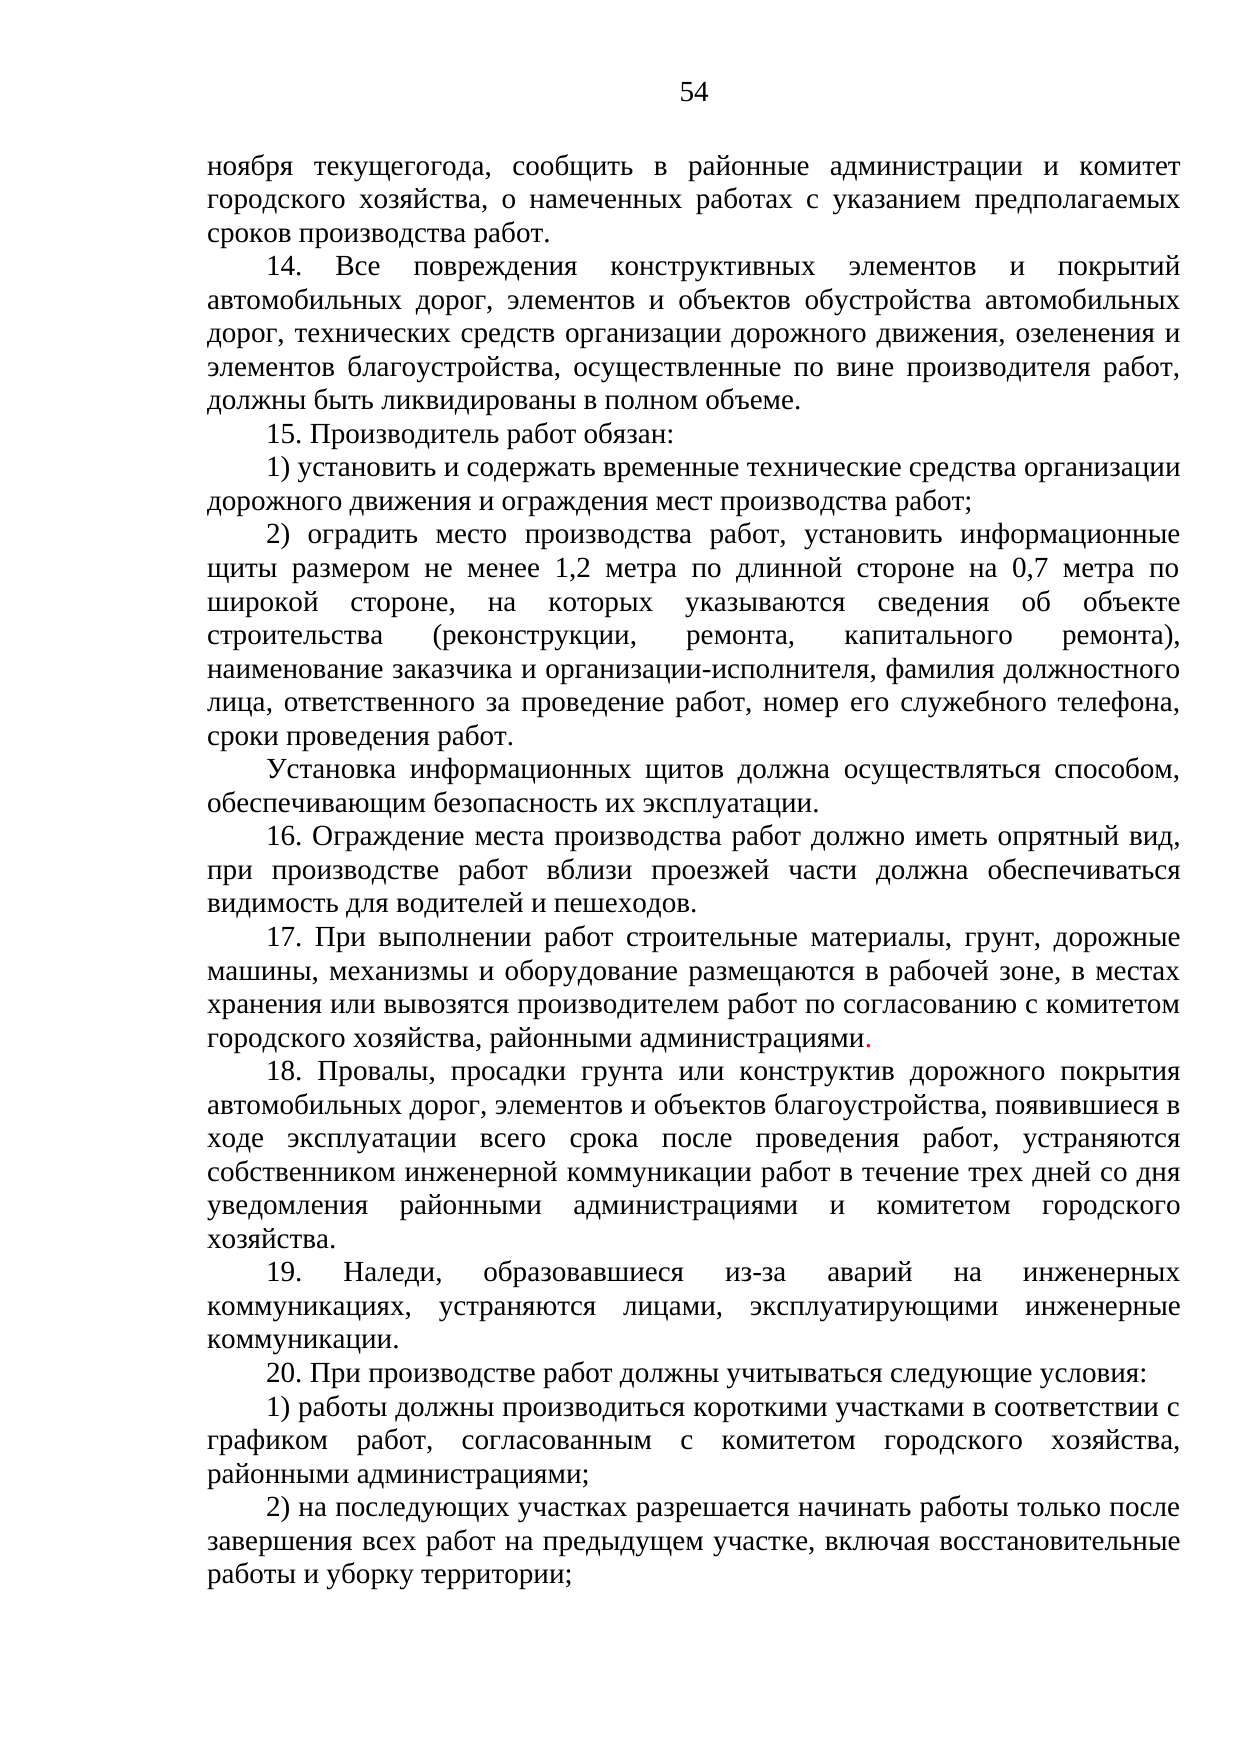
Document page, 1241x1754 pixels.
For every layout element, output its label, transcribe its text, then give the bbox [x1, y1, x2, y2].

text 1) работы должны производиться короткими участками в соответствии с графиком работ, согласованным с комитетом городского хозяйства, районными администрациями; [207, 1389, 1181, 1489]
text 2) оградить место производства работ, установить информационные щиты размером не менее 1,2 метра по длинной стороне на 0,7 метра по широкой стороне, на которых указываются сведения об объекте строительства (реконструкции, ремонта, капитального ремонта), наименование заказчика и организации-исполнителя, фамилия должностного лица, ответственного за проведение работ, номер его служебного телефона, сроки проведения работ. [207, 517, 1181, 751]
text 19. Наледи, образовавшиеся из-за аварий на инженерных коммуникациях, устраняются лицами, эксплуатирующими инженерные коммуникации. [207, 1254, 1181, 1355]
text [207, 148, 1181, 248]
text 1) установить и содержать временные технические средства организации дорожного движения и ограждения мест производства работ; [207, 449, 1181, 517]
text 16. Ограждение места производства работ должно иметь опрятный вид, при производстве работ вблизи проезжей части должна обеспечиваться видимость для водителей и пешеходов. [207, 818, 1181, 919]
text 15. Производитель работ обязан: [207, 416, 1181, 449]
text 20. При производстве работ должны учитываться следующие условия: [207, 1355, 1181, 1389]
text Установка информационных щитов должна осуществляться способом, обеспечивающим безопасность их эксплуатации. [207, 751, 1181, 818]
text 18. Провалы, просадки грунта или конструктив дорожного покрытия автомобильных дорог, элементов и объектов благоустройства, появившиеся в ходе эксплуатации всего срока после проведения работ, устраняются собственником инженерной коммуникации работ в течение трех дней со дня уведомления районными администрациями и комитетом городского хозяйства. [207, 1053, 1181, 1254]
text 14. Все повреждения конструктивных элементов и покрытий автомобильных дорог, элементов и объектов обустройства автомобильных дорог, технических средств организации дорожного движения, озеленения и элементов благоустройства, осуществленные по вине производителя работ, должны быть ликвидированы в полном объеме. [207, 248, 1181, 416]
text 2) на последующих участках разрешается начинать работы только после завершения всех работ на предыдущем участке, включая восстановительные работы и уборку территории; [207, 1489, 1181, 1590]
text 17. При выполнении работ строительные материалы, грунт, дорожные машины, механизмы и оборудование размещаются в рабочей зоне, в местах хранения или вывозятся производителем работ по согласованию с комитетом городского хозяйства, районными администрациями. [207, 919, 1181, 1053]
